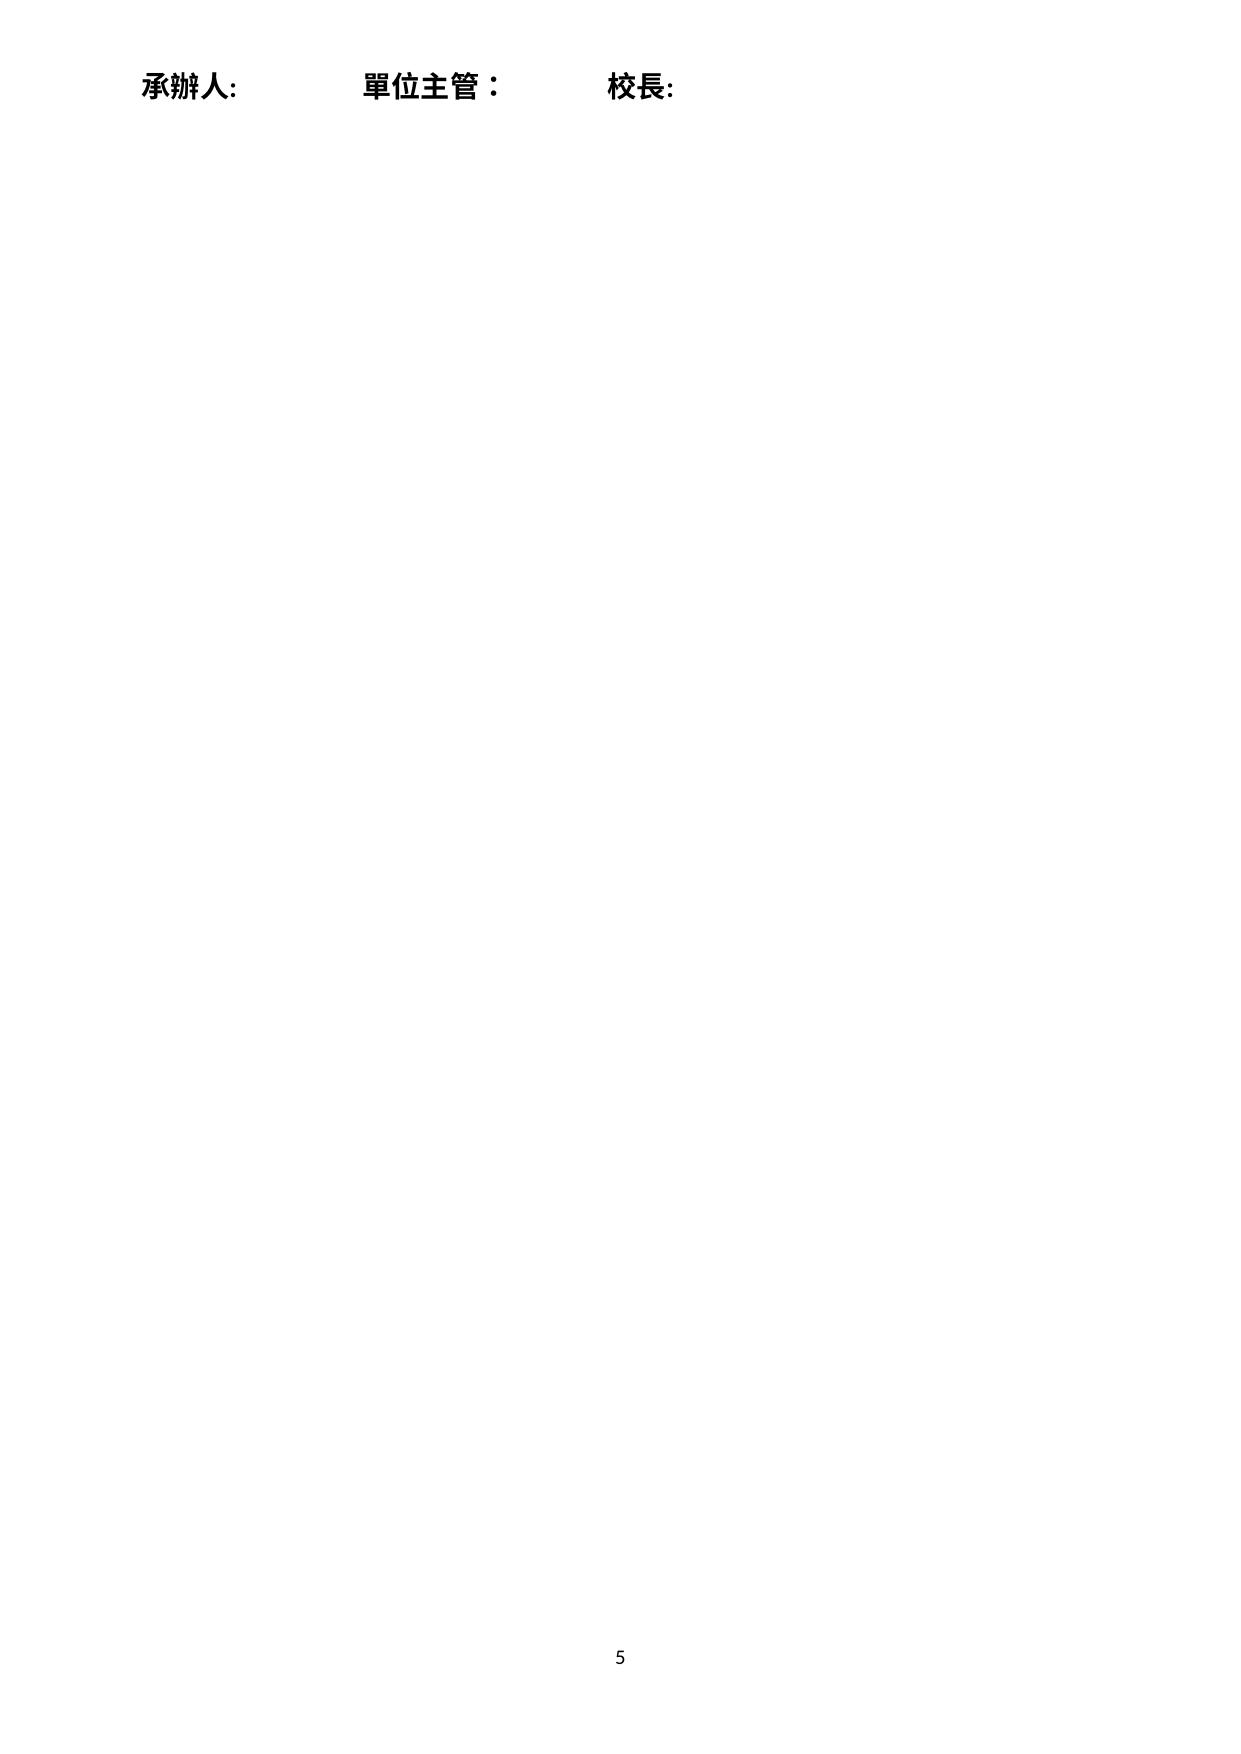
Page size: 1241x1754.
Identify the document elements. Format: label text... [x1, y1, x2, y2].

text 承辦人: 單位主管： 校長: [112, 64, 1128, 106]
